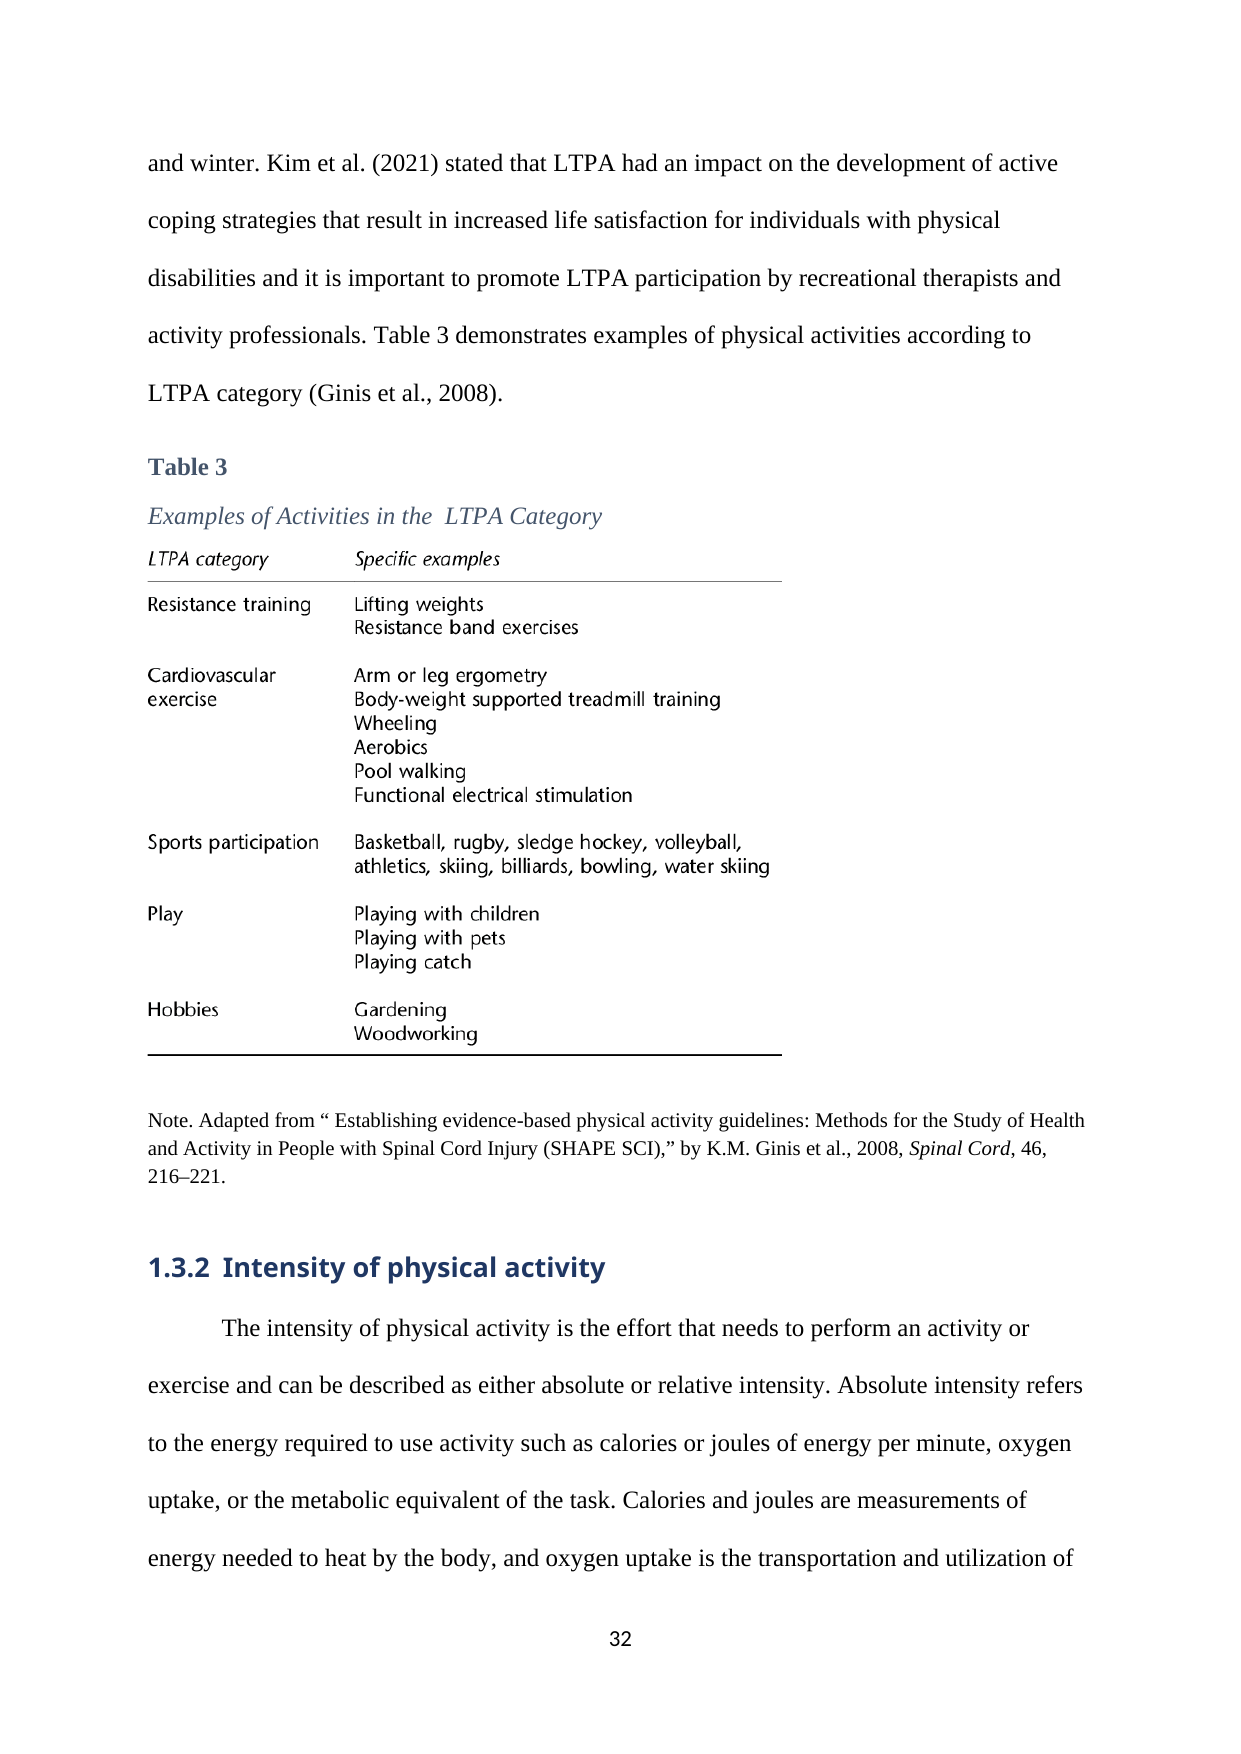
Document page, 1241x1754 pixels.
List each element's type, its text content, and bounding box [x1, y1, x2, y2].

text Examples of Activities in the LTPA Category [148, 501, 1093, 530]
text Table 3 [148, 452, 1093, 481]
text Note. Adapted from “ Establishing evidence-based physical activity guidelines: Methods for the Study of Health and Activity in People with Spinal Cord Injury (SHAPE SCI),” by K.M. Ginis et al., 2008, Spinal Cord, 46, 216–221. [148, 1108, 1093, 1188]
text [148, 148, 1093, 406]
picture [147, 551, 782, 1056]
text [148, 1313, 1093, 1572]
subtitle Intensity of physical activity [148, 1248, 1093, 1285]
